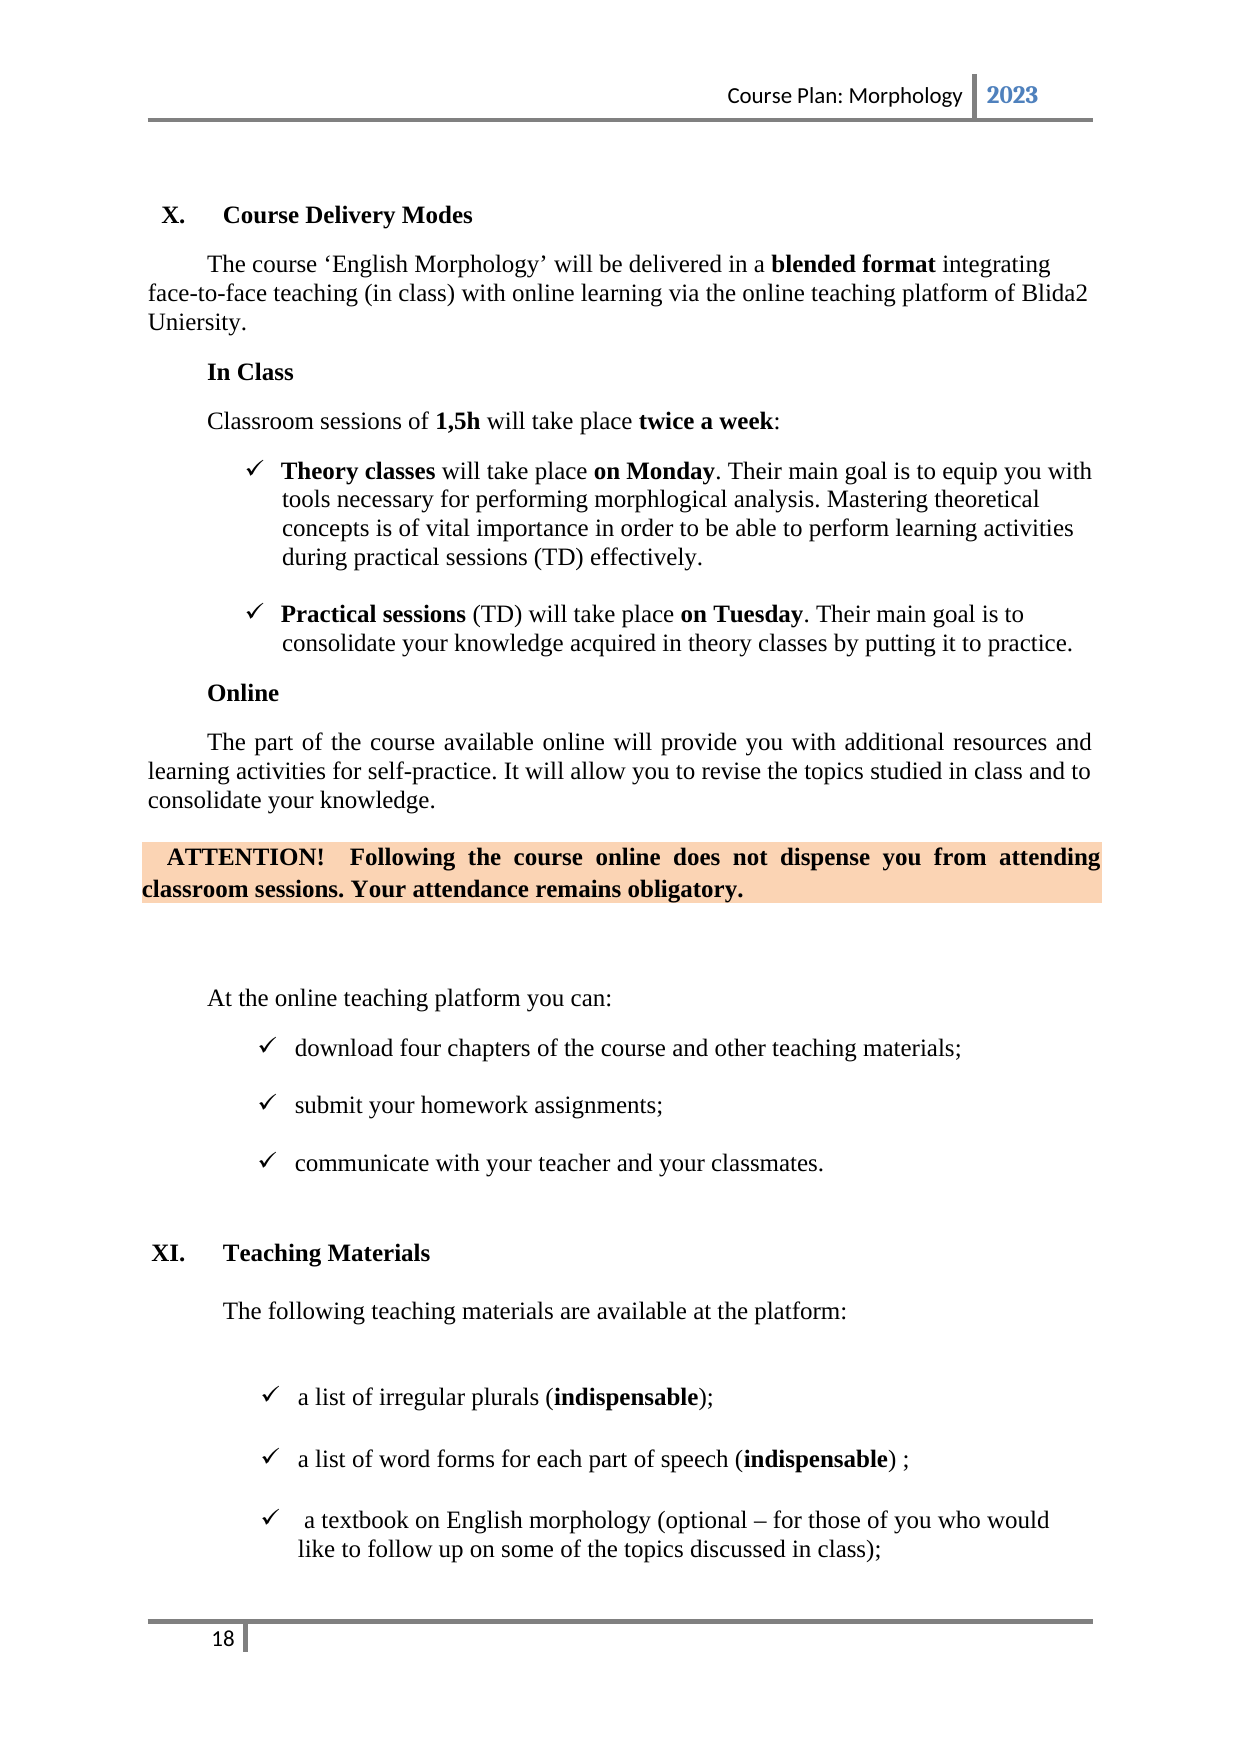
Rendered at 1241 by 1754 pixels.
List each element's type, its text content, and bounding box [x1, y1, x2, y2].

list The following teaching materials are available at the platform: [223, 1296, 1092, 1324]
list a list of irregular plurals (indispensable); [260, 1382, 1092, 1411]
text The course ‘English Morphology’ will be delivered in a blended format integrating face-to-face teaching (in class) with online learning via the online teaching platform of Blida2 Uniersity. [148, 249, 1092, 336]
list download four chapters of the course and other teaching materials; [257, 1033, 1092, 1062]
text Classroom sessions of 1,5h will take place twice a week: [148, 406, 1092, 435]
list a list of word forms for each part of speech (indispensable) ; [260, 1444, 1092, 1473]
list submit your homework assignments; [257, 1090, 1092, 1119]
list Practical sessions (TD) will take place on Tuesday. Their main goal is to consolidate your knowledge acquired in theory classes by putting it to practice. [244, 599, 1092, 657]
text In Class [148, 357, 1092, 385]
list a textbook on English morphology (optional – for those of you who would like to follow up on some of the topics discussed in class); [260, 1506, 1092, 1563]
text At the online teaching platform you can: [148, 983, 1092, 1012]
text The part of the course available online will provide you with additional resources and learning activities for self-practice. It will allow you to revise the topics studied in class and to consolidate your knowledge. [148, 727, 1092, 814]
list communicate with your teacher and your classmates. [257, 1148, 1092, 1177]
list Teaching Materials [185, 1238, 1092, 1267]
list Course Delivery Modes [185, 200, 1092, 229]
list Theory classes will take place on Monday. Their main goal is to equip you with tools necessary for performing morphlogical analysis. Mastering theoretical concepts is of vital importance in order to be able to perform learning activities during practical sessions (TD) effectively. [244, 456, 1092, 571]
text Online [148, 678, 1092, 707]
